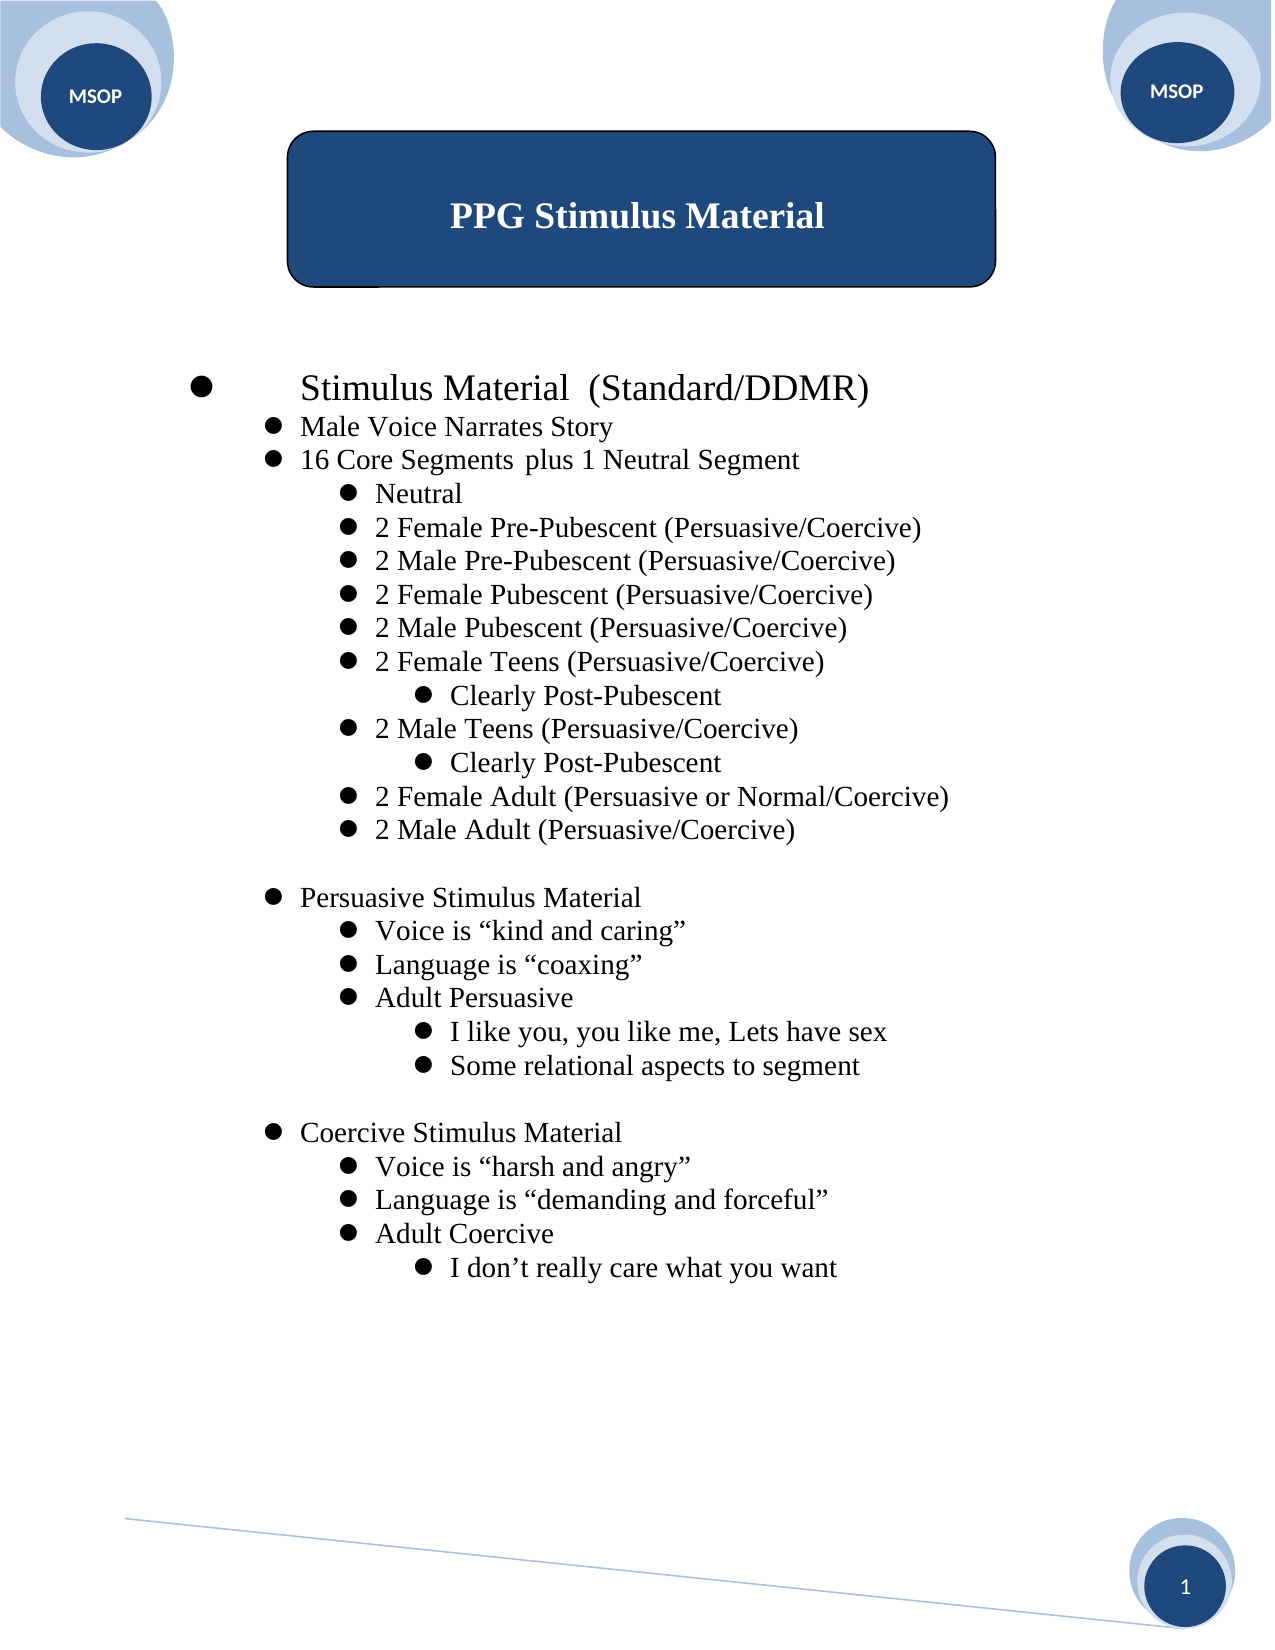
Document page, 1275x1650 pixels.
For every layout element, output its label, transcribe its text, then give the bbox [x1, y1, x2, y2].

list 16 Core Segments plus 1 Neutral Segment [262, 442, 1247, 476]
list I like you, you like me, Lets have sex [412, 1014, 1247, 1048]
list Male Voice Narrates Story [262, 409, 1247, 442]
text PPG Stimulus Material [150, 193, 1247, 236]
list Clearly Post-Pubescent [412, 678, 1247, 712]
list Clearly Post-Pubescent [412, 745, 1247, 779]
list Persuasive Stimulus Material [262, 880, 1247, 913]
list 2 Male Teens (Persuasive/Coercive) [337, 712, 1247, 745]
list Voice is “kind and caring” [337, 913, 1247, 947]
list 2 Female Pubescent (Persuasive/Coercive) [337, 577, 1247, 611]
list 2 Male Pubescent (Persuasive/Coercive) [337, 611, 1247, 644]
list 2 Female Pre-Pubescent (Persuasive/Coercive) [337, 510, 1247, 543]
list 2 Female Adult (Persuasive or Normal/Coercive) [337, 779, 1247, 812]
list Voice is “harsh and angry” [337, 1149, 1247, 1182]
list Coercive Stimulus Material [262, 1115, 1247, 1149]
list Adult Persuasive [337, 981, 1247, 1014]
list Language is “demanding and forceful” [337, 1182, 1247, 1216]
list 2 Female Teens (Persuasive/Coercive) [337, 644, 1247, 678]
list I don’t really care what you want [412, 1250, 1247, 1283]
list Stimulus Material (Standard/DDMR) [187, 366, 1247, 409]
list Some relational aspects to segment [412, 1048, 1247, 1082]
list Language is “coaxing” [337, 947, 1247, 981]
list 2 Male Pre-Pubescent (Persuasive/Coercive) [337, 543, 1247, 577]
list Neutral [337, 476, 1247, 510]
list Adult Coercive [337, 1216, 1247, 1250]
list 2 Male Adult (Persuasive/Coercive) [337, 812, 1247, 846]
